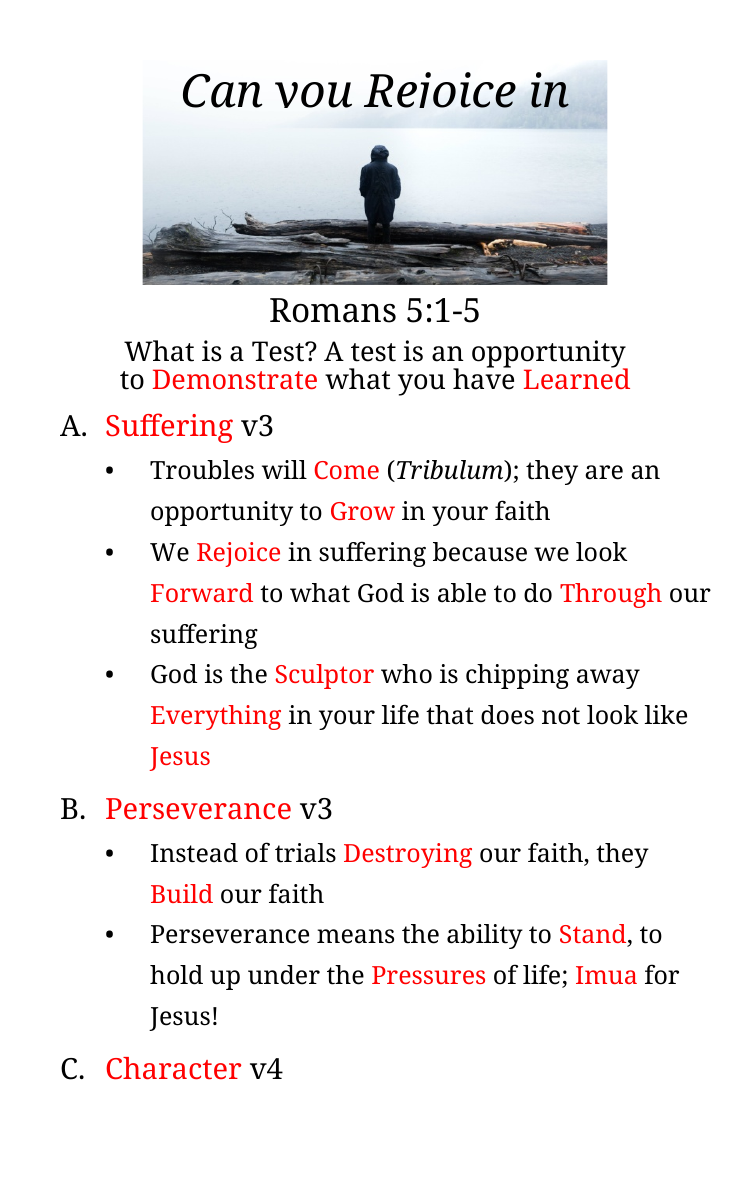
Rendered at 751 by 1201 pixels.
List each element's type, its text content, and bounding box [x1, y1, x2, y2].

text C. Character v4 [60, 1048, 690, 1088]
text B. Perseverance v3 [60, 788, 690, 828]
text A. Suffering v3 [60, 405, 690, 445]
list Instead of trials Destroying our faith, they Build our faith [105, 836, 690, 910]
text Romans 5:1-5 [60, 293, 690, 329]
picture [142, 60, 608, 285]
list Perseverance means the ability to Stand, to hold up under the Pressures of life; Imua for Jesus! [105, 917, 690, 1033]
list God is the Sculptor who is chipping away Everything in your life that does not look like Jesus [105, 657, 720, 773]
text What is a Test? A test is an opportunity to Demonstrate what you have Learned [60, 338, 690, 397]
list Troubles will Come (Tribulum); they are an opportunity to Grow in your faith [105, 453, 720, 528]
list We Rejoice in suffering because we look Forward to what God is able to do Through our suffering [105, 534, 720, 650]
